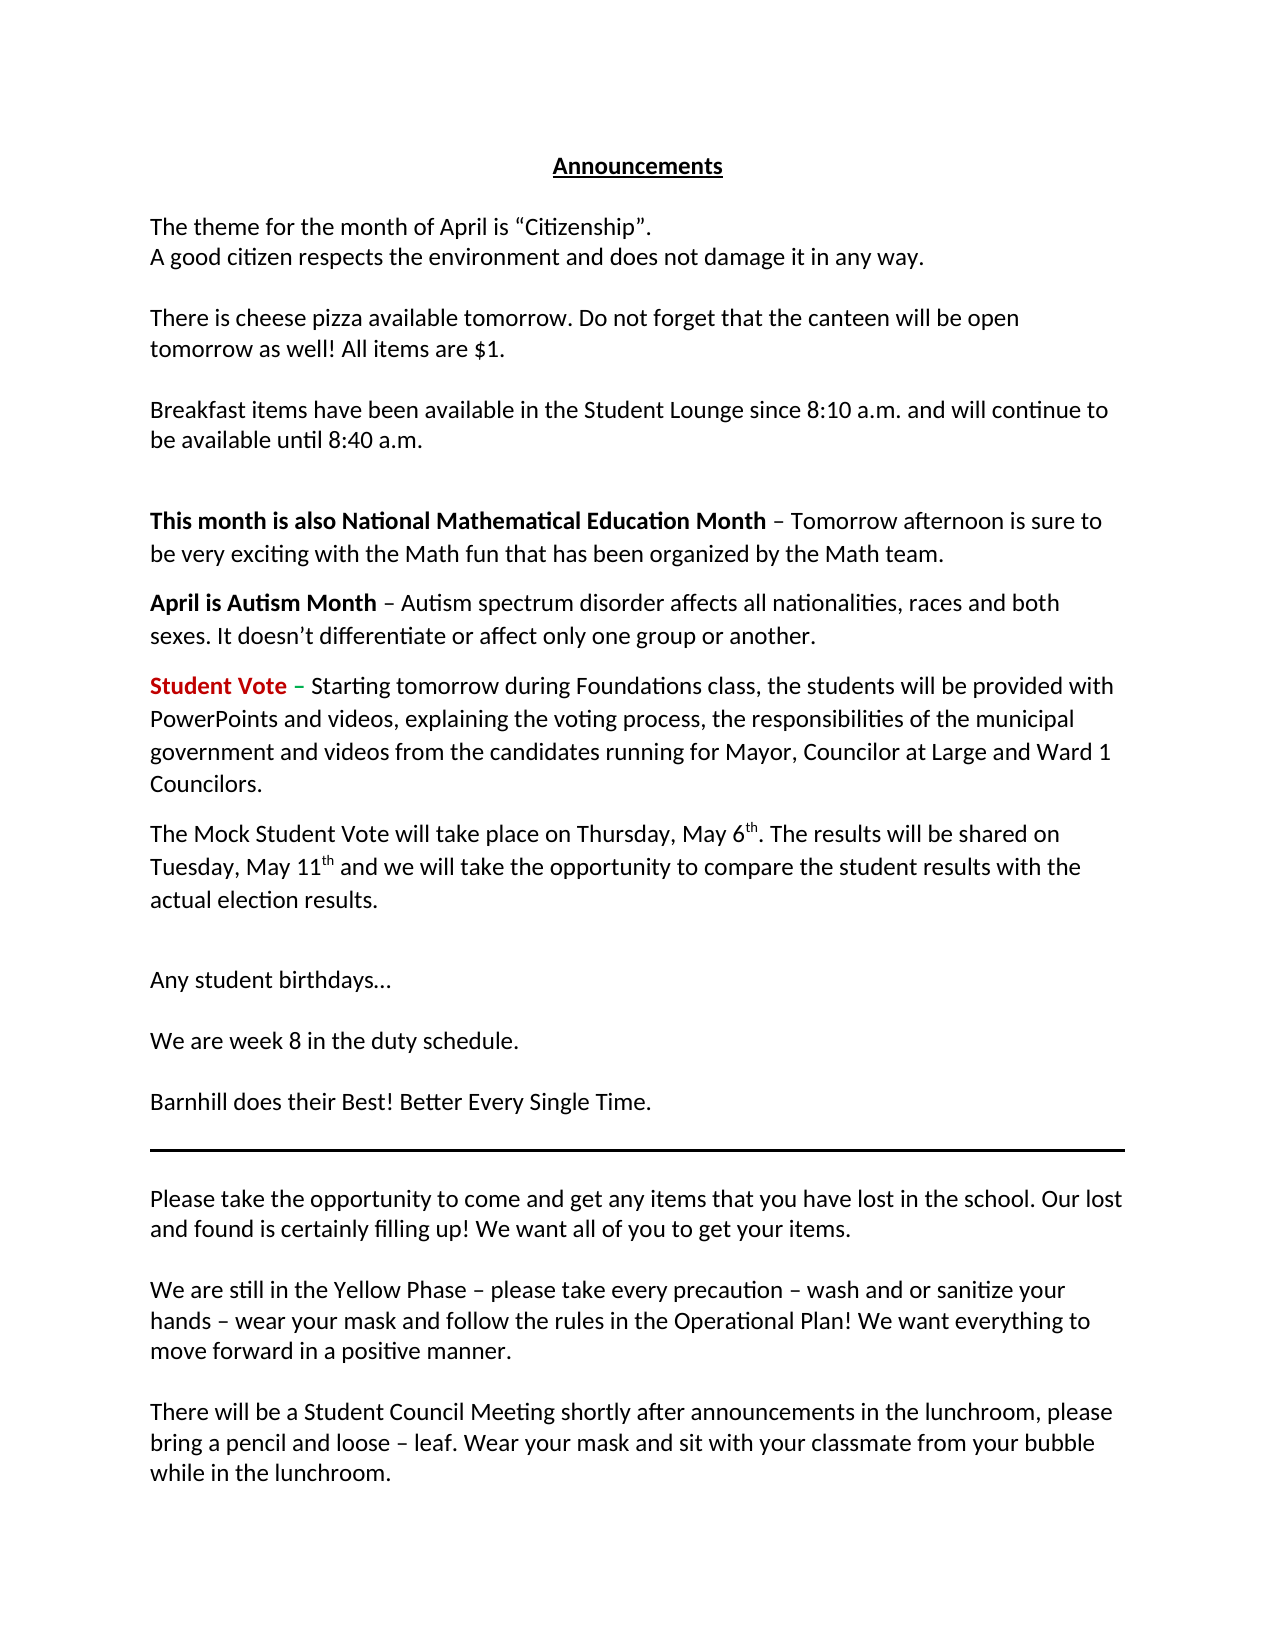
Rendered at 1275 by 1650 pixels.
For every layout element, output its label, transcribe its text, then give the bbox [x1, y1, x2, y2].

text We are still in the Yellow Phase – please take every precaution – wash and or sanitize your hands – wear your mask and follow the rules in the Operational Plan! We want everything to move forward in a positive manner. [150, 1274, 1125, 1366]
text Barnhill does their Best! Better Every Single Time. [150, 1086, 1125, 1117]
text The theme for the month of April is “Citizenship”. [150, 211, 1125, 242]
text Breakfast items have been available in the Student Lounge since 8:10 a.m. and will continue to be available until 8:40 a.m. [150, 394, 1125, 455]
text We are week 8 in the duty schedule. [150, 1025, 1125, 1056]
text Announcements [150, 150, 1125, 181]
text Any student birthdays… [150, 964, 1125, 994]
text This month is also National Mathematical Education Month – Tomorrow afternoon is sure to be very exciting with the Math fun that has been organized by the Math team. [150, 505, 1125, 568]
text Please take the opportunity to come and get any items that you have lost in the school. Our lost and found is certainly filling up! We want all of you to get your items. [150, 1183, 1125, 1244]
text April is Autism Month – Autism spectrum disorder affects all nationalities, races and both sexes. It doesn’t differentiate or affect only one group or another. [150, 587, 1125, 651]
text Student Vote – Starting tomorrow during Foundations class, the students will be provided with PowerPoints and videos, explaining the voting process, the responsibilities of the municipal government and videos from the candidates running for Mayor, Councilor at Large and Ward 1 Councilors. [150, 670, 1125, 799]
text There is cheese pizza available tomorrow. Do not forget that the canteen will be open tomorrow as well! All items are $1. [150, 303, 1125, 364]
text A good citizen respects the environment and does not damage it in any way. [150, 242, 1125, 272]
text There will be a Student Council Meeting shortly after announcements in the lunchroom, please bring a pencil and loose – leaf. Wear your mask and sit with your classmate from your bubble while in the lunchroom. [150, 1397, 1125, 1488]
text The Mock Student Vote will take place on Thursday, May 6th. The results will be shared on Tuesday, May 11th and we will take the opportunity to compare the student results with the actual election results. [150, 818, 1125, 914]
